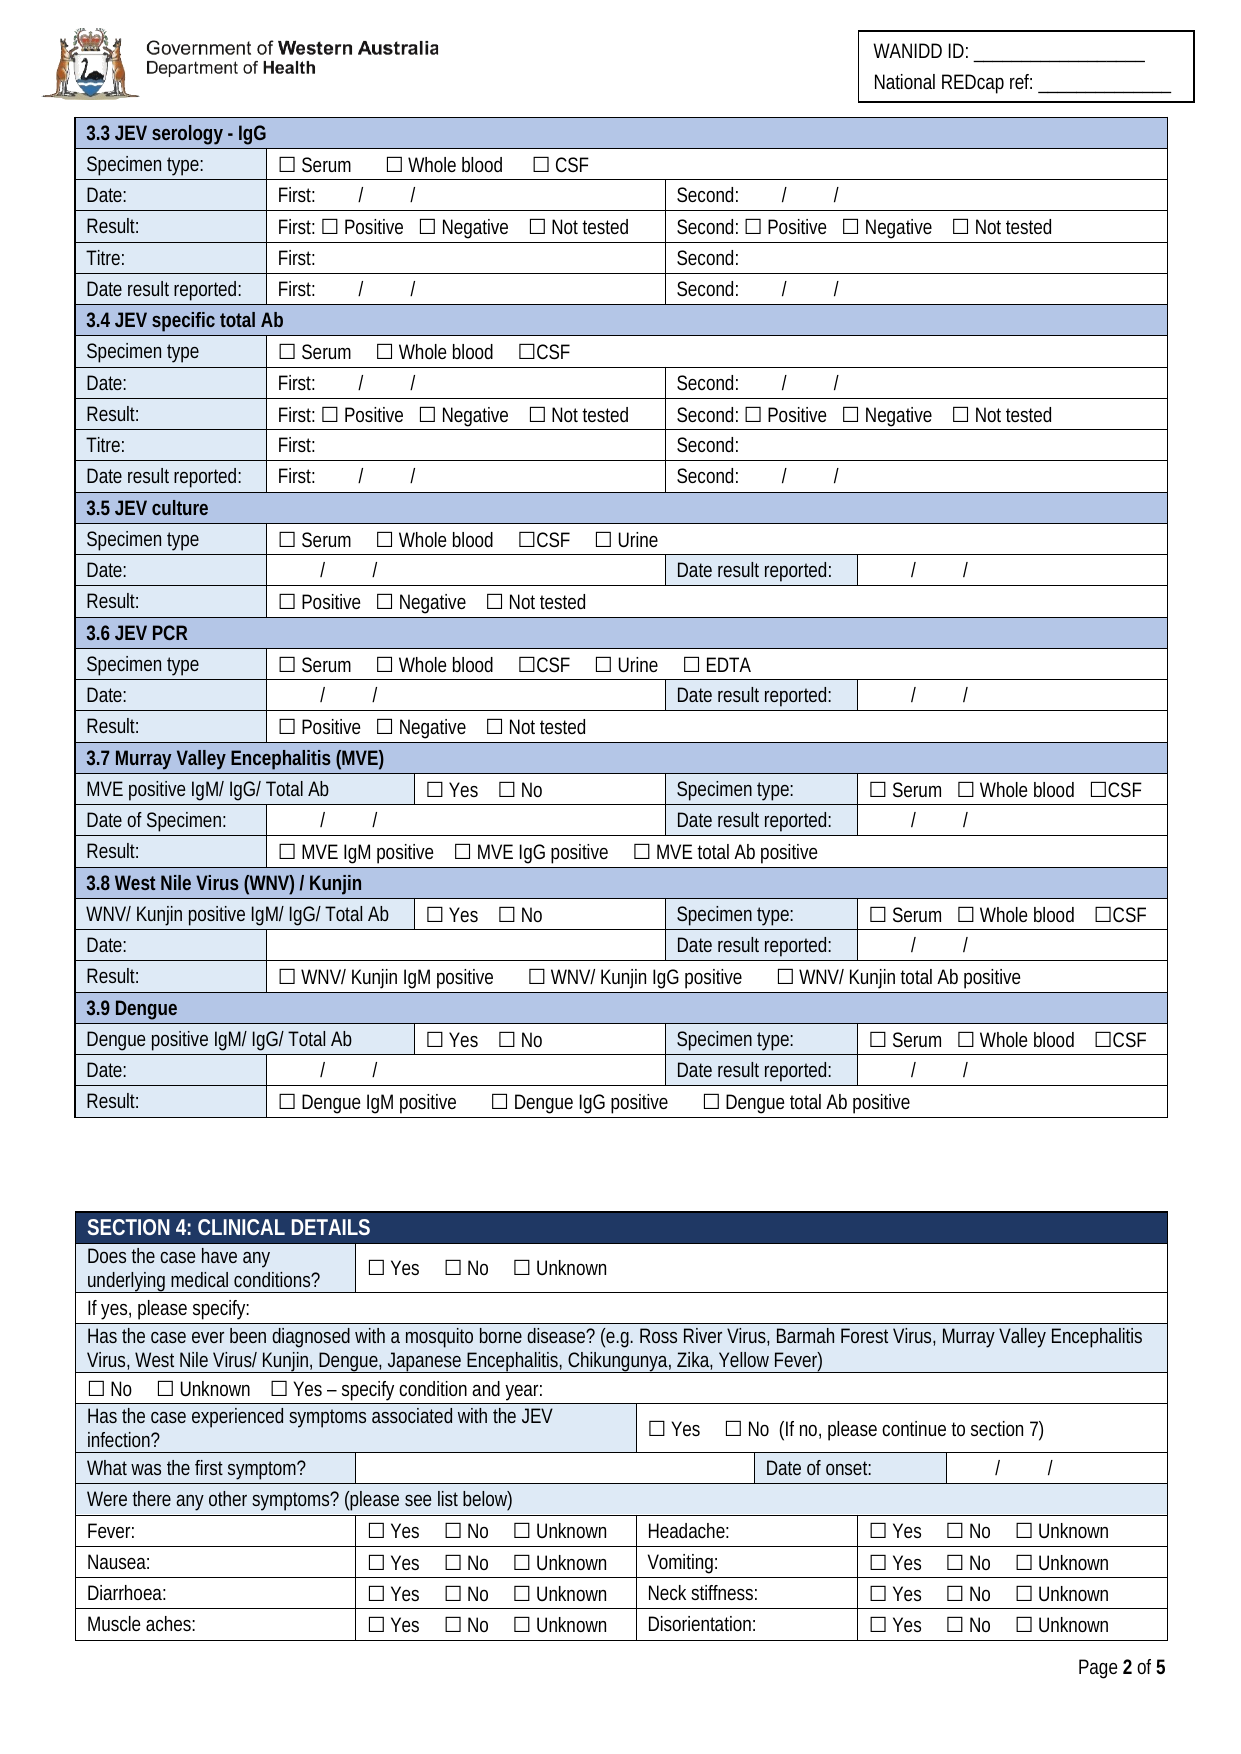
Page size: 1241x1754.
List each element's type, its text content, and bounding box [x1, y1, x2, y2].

table_cell Second: / / [666, 461, 1167, 492]
table_cell Date of Specimen: [76, 805, 266, 835]
table_header SECTION 4: CLINICAL DETAILS [76, 1213, 1167, 1243]
table_cell Date result reported: [666, 805, 857, 835]
table_cell Date result reported: [76, 274, 266, 304]
table_cell 3.4 JEV specific total Ab [76, 305, 1167, 335]
table_cell Result: [76, 961, 266, 992]
table_cell / / [267, 555, 665, 585]
table_cell / / [947, 1453, 1167, 1483]
table_cell Specimen type: [666, 1024, 857, 1054]
table_cell Date: [76, 180, 266, 210]
table_cell Serum Whole blood CSF [858, 1024, 1167, 1054]
table_cell Second: / / [666, 368, 1167, 398]
table_cell [267, 930, 665, 960]
table_cell Specimen type [76, 524, 266, 554]
table_cell Specimen type: [666, 899, 857, 929]
table_cell Does the case have any underlying medical conditions? [76, 1244, 355, 1292]
table_cell Has the case experienced symptoms associated with the JEV infection? [76, 1404, 636, 1452]
table_cell Serum Whole blood CSF [267, 336, 1167, 367]
table_cell Yes No [415, 1024, 665, 1054]
table_cell Yes No Unknown [858, 1547, 1167, 1577]
table_cell No Unknown Yes – specify condition and year: [76, 1373, 1167, 1403]
table_cell Specimen type: [76, 149, 266, 179]
table_cell Positive Negative Not tested [267, 711, 1167, 742]
table_cell Vomiting: [637, 1547, 857, 1577]
table_cell First: Positive Negative Not tested [267, 211, 665, 242]
picture [41, 28, 439, 100]
table_cell 3.5 JEV culture [76, 493, 1167, 523]
table_cell First: / / [267, 461, 665, 492]
table_cell First: Positive Negative Not tested [267, 399, 665, 429]
table_cell Date result reported: [666, 1055, 857, 1085]
table_cell Muscle aches: [76, 1609, 355, 1639]
table_cell Titre: [76, 430, 266, 460]
table_cell Second: / / [666, 180, 1167, 210]
table_cell / / [858, 930, 1167, 960]
table_cell / / [267, 680, 665, 710]
table_cell Yes No (If no, please continue to section 7) [637, 1404, 1167, 1452]
table_cell Date: [76, 680, 266, 710]
table_cell Serum Whole blood CSF [858, 774, 1167, 804]
table_cell Titre: [76, 243, 266, 273]
table_cell Date result reported: [76, 461, 266, 492]
table_cell Result: [76, 399, 266, 429]
table_cell Specimen type: [666, 774, 857, 804]
table_cell Result: [76, 711, 266, 742]
table_cell Second: [666, 430, 1167, 460]
table_cell Has the case ever been diagnosed with a mosquito borne disease? (e.g. Ross River Virus, Barmah Forest Virus, Murray Valley Encephalitis Virus, West Nile Virus/ Kunjin, Dengue, Japanese Encephalitis, Chikungunya, Zika, Yellow Fever) [76, 1324, 1167, 1372]
table_cell / / [267, 1055, 665, 1085]
table_cell Positive Negative Not tested [267, 586, 1167, 617]
table_cell Second: [666, 243, 1167, 273]
table_header 3.3 JEV serology - IgG [76, 118, 1167, 148]
table_cell First: [267, 243, 665, 273]
table_cell Yes No Unknown [858, 1578, 1167, 1608]
table_cell Yes No Unknown [356, 1578, 636, 1608]
table_cell Serum Whole blood CSF [858, 899, 1167, 929]
table_cell Headache: [637, 1516, 857, 1546]
table_cell Date: [76, 555, 266, 585]
table_cell Date result reported: [666, 680, 857, 710]
table_cell Yes No Unknown [858, 1516, 1167, 1546]
table_cell Neck stiffness: [637, 1578, 857, 1608]
table_cell Were there any other symptoms? (please see list below) [76, 1484, 1167, 1514]
table_cell Second: / / [666, 274, 1167, 304]
table_cell First: / / [267, 274, 665, 304]
table_cell Result: [76, 211, 266, 242]
table_cell What was the first symptom? [76, 1453, 355, 1483]
table_cell Fever: [76, 1516, 355, 1546]
table_cell Yes No [415, 774, 665, 804]
table_cell Serum Whole blood CSF Urine EDTA [267, 649, 1167, 679]
table_cell Yes No Unknown [858, 1609, 1167, 1639]
table_cell Yes No Unknown [356, 1244, 1167, 1292]
table_cell WNV/ Kunjin positive IgM/ IgG/ Total Ab [76, 899, 414, 929]
table_cell Specimen type [76, 649, 266, 679]
table_cell Disorientation: [637, 1609, 857, 1639]
table_cell MVE positive IgM/ IgG/ Total Ab [76, 774, 414, 804]
table_cell Diarrhoea: [76, 1578, 355, 1608]
table_cell Date result reported: [666, 930, 857, 960]
table_cell First: [267, 430, 665, 460]
table_cell Date: [76, 1055, 266, 1085]
table_cell Yes No [415, 899, 665, 929]
table_cell 3.7 Murray Valley Encephalitis (MVE) [76, 743, 1167, 773]
table_cell Second: Positive Negative Not tested [666, 399, 1167, 429]
table_cell Serum Whole blood CSF [267, 149, 1167, 179]
table_cell Date: [76, 368, 266, 398]
table_cell Result: [76, 586, 266, 617]
table_cell Date of onset: [755, 1453, 946, 1483]
table_cell / / [858, 805, 1167, 835]
table_cell Date: [76, 930, 266, 960]
table_cell Yes No Unknown [356, 1547, 636, 1577]
table_cell / / [858, 680, 1167, 710]
table_cell [356, 1453, 754, 1483]
table_cell 3.6 JEV PCR [76, 618, 1167, 648]
table_cell Result: [76, 836, 266, 867]
table_cell 3.8 West Nile Virus (WNV) / Kunjin [76, 868, 1167, 898]
table_cell Result: [76, 1086, 266, 1117]
table_cell Yes No Unknown [356, 1516, 636, 1546]
table_cell Second: Positive Negative Not tested [666, 211, 1167, 242]
table_cell Dengue positive IgM/ IgG/ Total Ab [76, 1024, 414, 1054]
table_cell Nausea: [76, 1547, 355, 1577]
table_cell Yes No Unknown [356, 1609, 636, 1639]
table_cell Specimen type [76, 336, 266, 367]
table_cell Date result reported: [666, 555, 857, 585]
table_cell 3.9 Dengue [76, 993, 1167, 1023]
table_cell / / [267, 805, 665, 835]
table_cell First: / / [267, 368, 665, 398]
table_cell WNV/ Kunjin IgM positive WNV/ Kunjin IgG positive WNV/ Kunjin total Ab positive [267, 961, 1167, 992]
table_cell MVE IgM positive MVE IgG positive MVE total Ab positive [267, 836, 1167, 867]
table_cell Serum Whole blood CSF Urine [267, 524, 1167, 554]
table_cell If yes, please specify: [76, 1293, 1167, 1323]
table_cell First: / / [267, 180, 665, 210]
table_cell Dengue IgM positive Dengue IgG positive Dengue total Ab positive [267, 1086, 1167, 1117]
table_cell / / [858, 1055, 1167, 1085]
table_cell / / [858, 555, 1167, 585]
